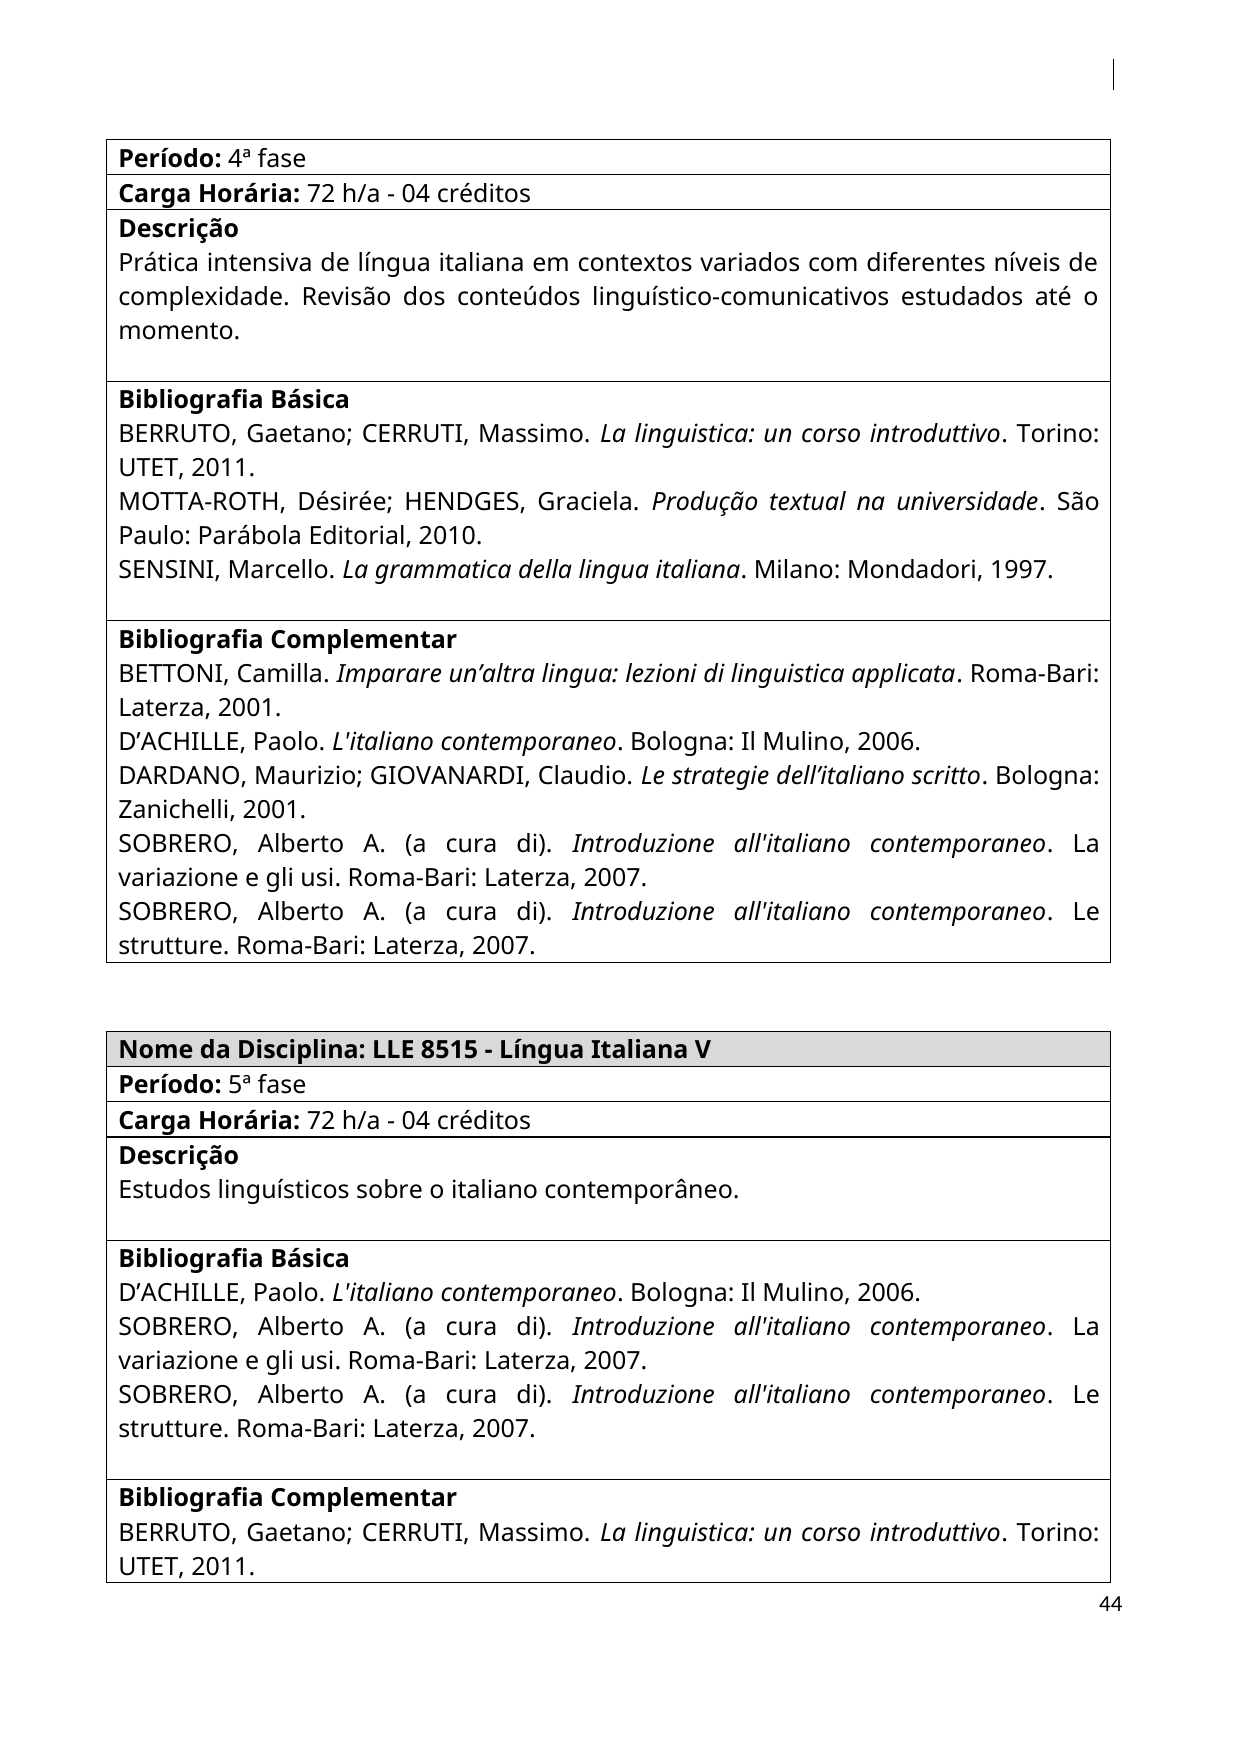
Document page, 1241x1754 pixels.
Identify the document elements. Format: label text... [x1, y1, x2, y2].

table_cell Período: 5ª fase [107, 1067, 1110, 1101]
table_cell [107, 1480, 1110, 1582]
table_cell Período: 4ª fase [107, 140, 1110, 174]
table_cell Bibliografia Básica D’ACHILLE, Paolo. L'italiano contemporaneo. Bologna: Il Mulino, 2006. SOBRERO, Alberto A. (a cura di). Introduzione all'italiano contemporaneo. La variazione e gli usi. Roma-Bari: Laterza, 2007. SOBRERO, Alberto A. (a cura di). Introduzione all'italiano contemporaneo. Le strutture. Roma-Bari: Laterza, 2007. [107, 1241, 1110, 1479]
table_cell Bibliografia Básica BERRUTO, Gaetano; CERRUTI, Massimo. La linguistica: un corso introduttivo. Torino: UTET, 2011. MOTTA-ROTH, Désirée; HENDGES, Graciela. Produção textual na universidade. São Paulo: Parábola Editorial, 2010. SENSINI, Marcello. La grammatica della lingua italiana. Milano: Mondadori, 1997. [107, 382, 1110, 620]
table_cell Bibliografia Complementar BETTONI, Camilla. Imparare un’altra lingua: lezioni di linguistica applicata. Roma-Bari: Laterza, 2001. D’ACHILLE, Paolo. L'italiano contemporaneo. Bologna: Il Mulino, 2006. DARDANO, Maurizio; GIOVANARDI, Claudio. Le strategie dell’italiano scritto. Bologna: Zanichelli, 2001. SOBRERO, Alberto A. (a cura di). Introduzione all'italiano contemporaneo. La variazione e gli usi. Roma-Bari: Laterza, 2007. SOBRERO, Alberto A. (a cura di). Introduzione all'italiano contemporaneo. Le strutture. Roma-Bari: Laterza, 2007. [107, 621, 1110, 962]
table_cell Descrição Estudos linguísticos sobre o italiano contemporâneo. [107, 1138, 1110, 1239]
table_cell Carga Horária: 72 h/a - 04 créditos [107, 1102, 1110, 1136]
table_cell Carga Horária: 72 h/a - 04 créditos [107, 175, 1110, 209]
table_header Nome da Disciplina: LLE 8515 - Língua Italiana V [107, 1032, 1110, 1066]
table_cell Descrição Prática intensiva de língua italiana em contextos variados com diferentes níveis de complexidade. Revisão dos conteúdos linguístico-comunicativos estudados até o momento. [107, 210, 1110, 381]
